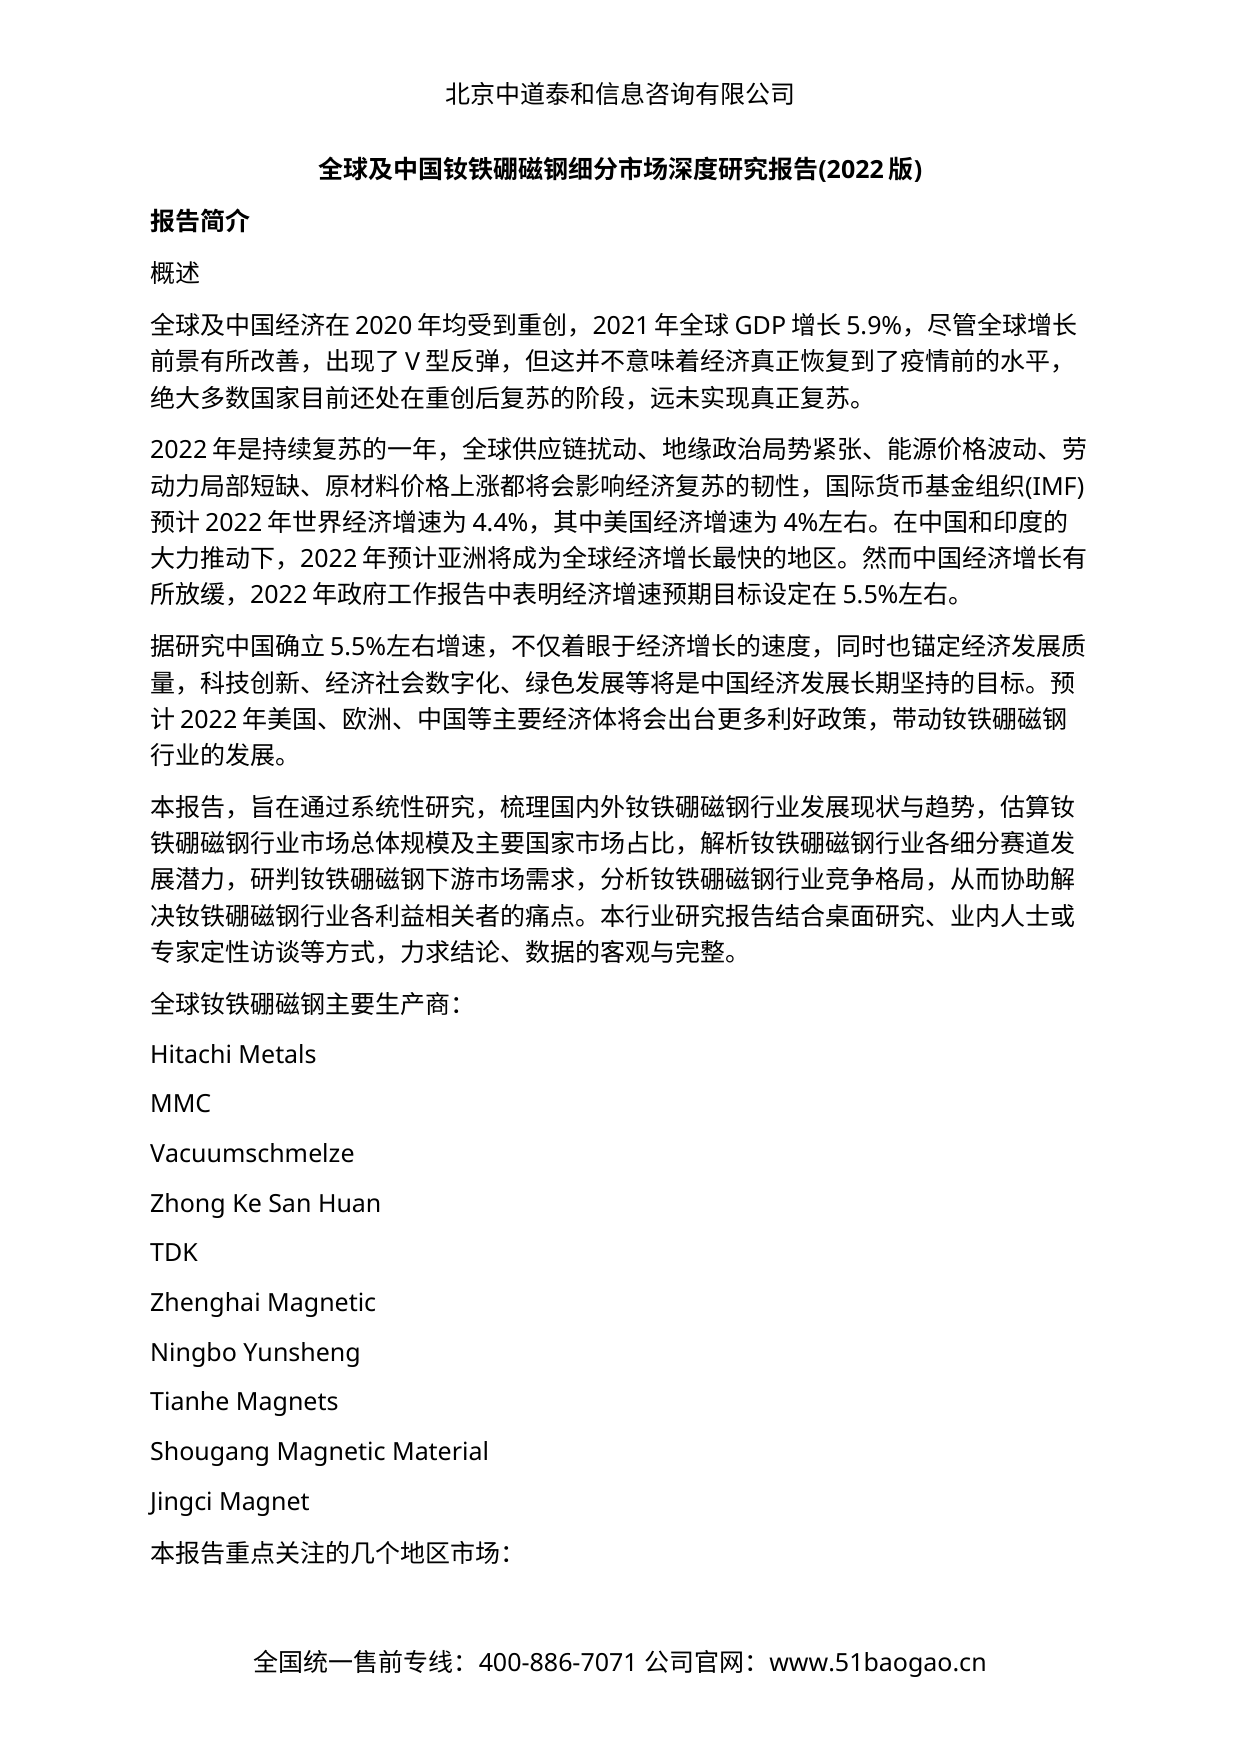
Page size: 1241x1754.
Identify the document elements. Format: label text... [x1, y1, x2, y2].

text Ningbo Yunsheng [150, 1334, 1090, 1368]
text Vacuumschmelze [150, 1136, 1090, 1170]
text 概述 [150, 254, 1090, 290]
text Shougang Magnetic Material [150, 1434, 1090, 1468]
text Jingci Magnet [150, 1483, 1090, 1517]
text MMC [150, 1086, 1090, 1120]
text 全球钕铁硼磁钢主要生产商： [150, 984, 1090, 1021]
text 本报告，旨在通过系统性研究，梳理国内外钕铁硼磁钢行业发展现状与趋势，估算钕铁硼磁钢行业市场总体规模及主要国家市场占比，解析钕铁硼磁钢行业各细分赛道发展潜力，研判钕铁硼磁钢下游市场需求，分析钕铁硼磁钢行业竞争格局，从而协助解决钕铁硼磁钢行业各利益相关者的痛点。本行业研究报告结合桌面研究、业内人士或专家定性访谈等方式，力求结论、数据的客观与完整。 [150, 787, 1090, 969]
text Zhong Ke San Huan [150, 1185, 1090, 1219]
text 本报告重点关注的几个地区市场： [150, 1533, 1090, 1569]
text 2022年是持续复苏的一年，全球供应链扰动、地缘政治局势紧张、能源价格波动、劳动力局部短缺、原材料价格上涨都将会影响经济复苏的韧性，国际货币基金组织(IMF)预计2022年世界经济增速为4.4%，其中美国经济增速为4%左右。在中国和印度的大力推动下，2022年预计亚洲将成为全球经济增长最快的地区。然而中国经济增长有所放缓，2022年政府工作报告中表明经济增速预期目标设定在5.5%左右。 [150, 430, 1090, 611]
text 据研究中国确立5.5%左右增速，不仅着眼于经济增长的速度，同时也锚定经济发展质量，科技创新、经济社会数字化、绿色发展等将是中国经济发展长期坚持的目标。预计2022年美国、欧洲、中国等主要经济体将会出台更多利好政策，带动钕铁硼磁钢行业的发展。 [150, 627, 1090, 772]
text Tianhe Magnets [150, 1384, 1090, 1418]
text 全球及中国钕铁硼磁钢细分市场深度研究报告(2022版) [150, 150, 1090, 186]
text TDK [150, 1235, 1090, 1269]
text Zhenghai Magnetic [150, 1285, 1090, 1319]
text 全球及中国经济在2020年均受到重创，2021年全球GDP增长5.9%，尽管全球增长前景有所改善，出现了V型反弹，但这并不意味着经济真正恢复到了疫情前的水平，绝大多数国家目前还处在重创后复苏的阶段，远未实现真正复苏。 [150, 306, 1090, 414]
text 报告简介 [150, 202, 1090, 238]
text Hitachi Metals [150, 1036, 1090, 1070]
